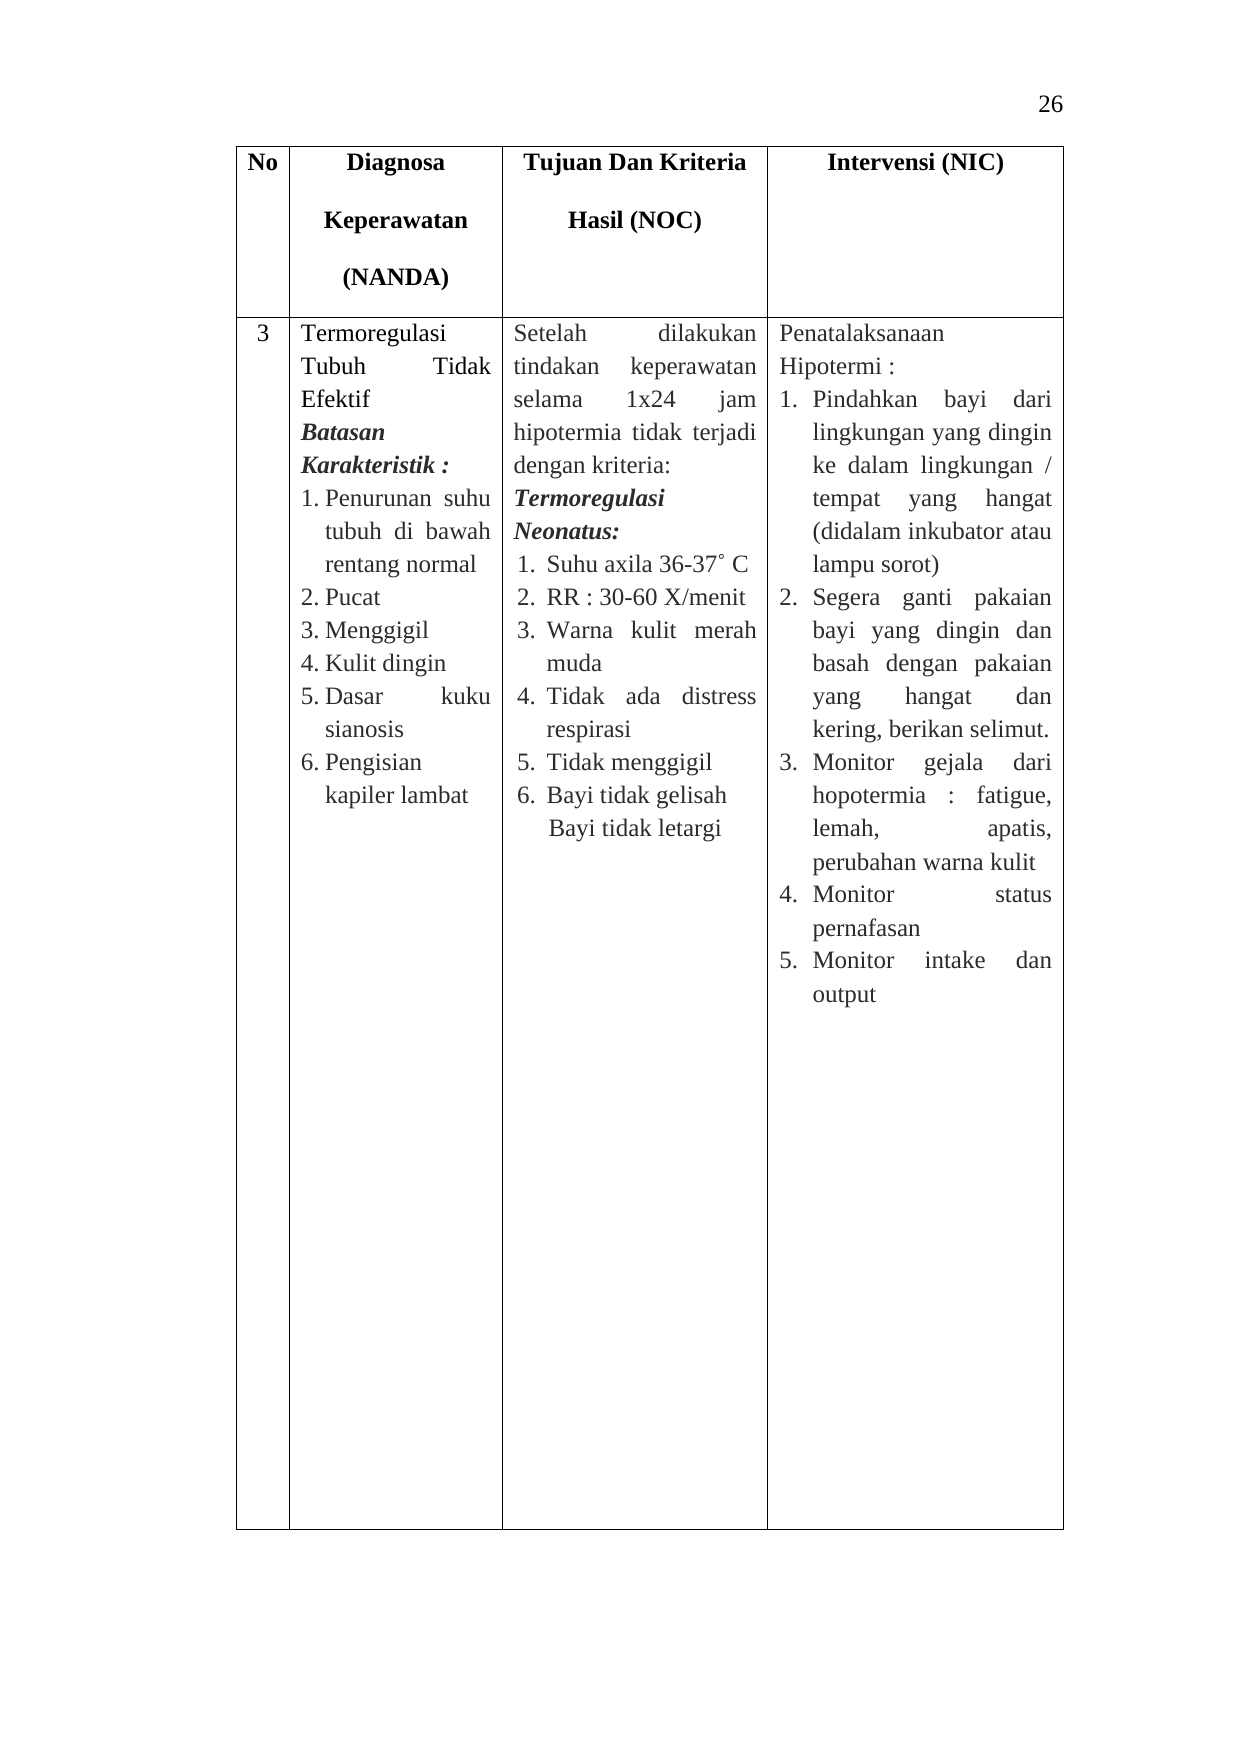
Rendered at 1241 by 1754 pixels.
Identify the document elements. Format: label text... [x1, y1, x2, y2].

table_header Intervensi (NIC) [768, 147, 1063, 317]
table_header Tujuan Dan Kriteria Hasil (NOC) [503, 147, 767, 317]
table_header Diagnosa Keperawatan (NANDA) [290, 147, 502, 317]
table_header No [237, 147, 289, 317]
table_cell 3 [237, 318, 289, 1529]
text 26 [236, 89, 1063, 117]
table_cell Termoregulasi Tubuh Tidak Efektif Batasan Karakteristik : Penurunan suhu tubuh di bawah rentang normal Pucat Menggigil Kulit dingin Dasar kuku sianosis Pengisian kapiler lambat [290, 318, 502, 1529]
table_cell Penatalaksanaan Hipotermi : Pindahkan bayi dari lingkungan yang dingin ke dalam lingkungan / tempat yang hangat (didalam inkubator atau lampu sorot) Segera ganti pakaian bayi yang dingin dan basah dengan pakaian yang hangat dan kering, berikan selimut. Monitor gejala dari hopotermia : fatigue, lemah, apatis, perubahan warna kulit Monitor status pernafasan Monitor intake dan output [768, 318, 1063, 1529]
table_cell Setelah dilakukan tindakan keperawatan selama 1x24 jam hipotermia tidak terjadi dengan kriteria: Termoregulasi Neonatus: Suhu axila 36-37˚ C RR : 30-60 X/menit Warna kulit merah muda Tidak ada distress respirasi Tidak menggigil Bayi tidak gelisah Bayi tidak letargi [503, 318, 767, 1529]
